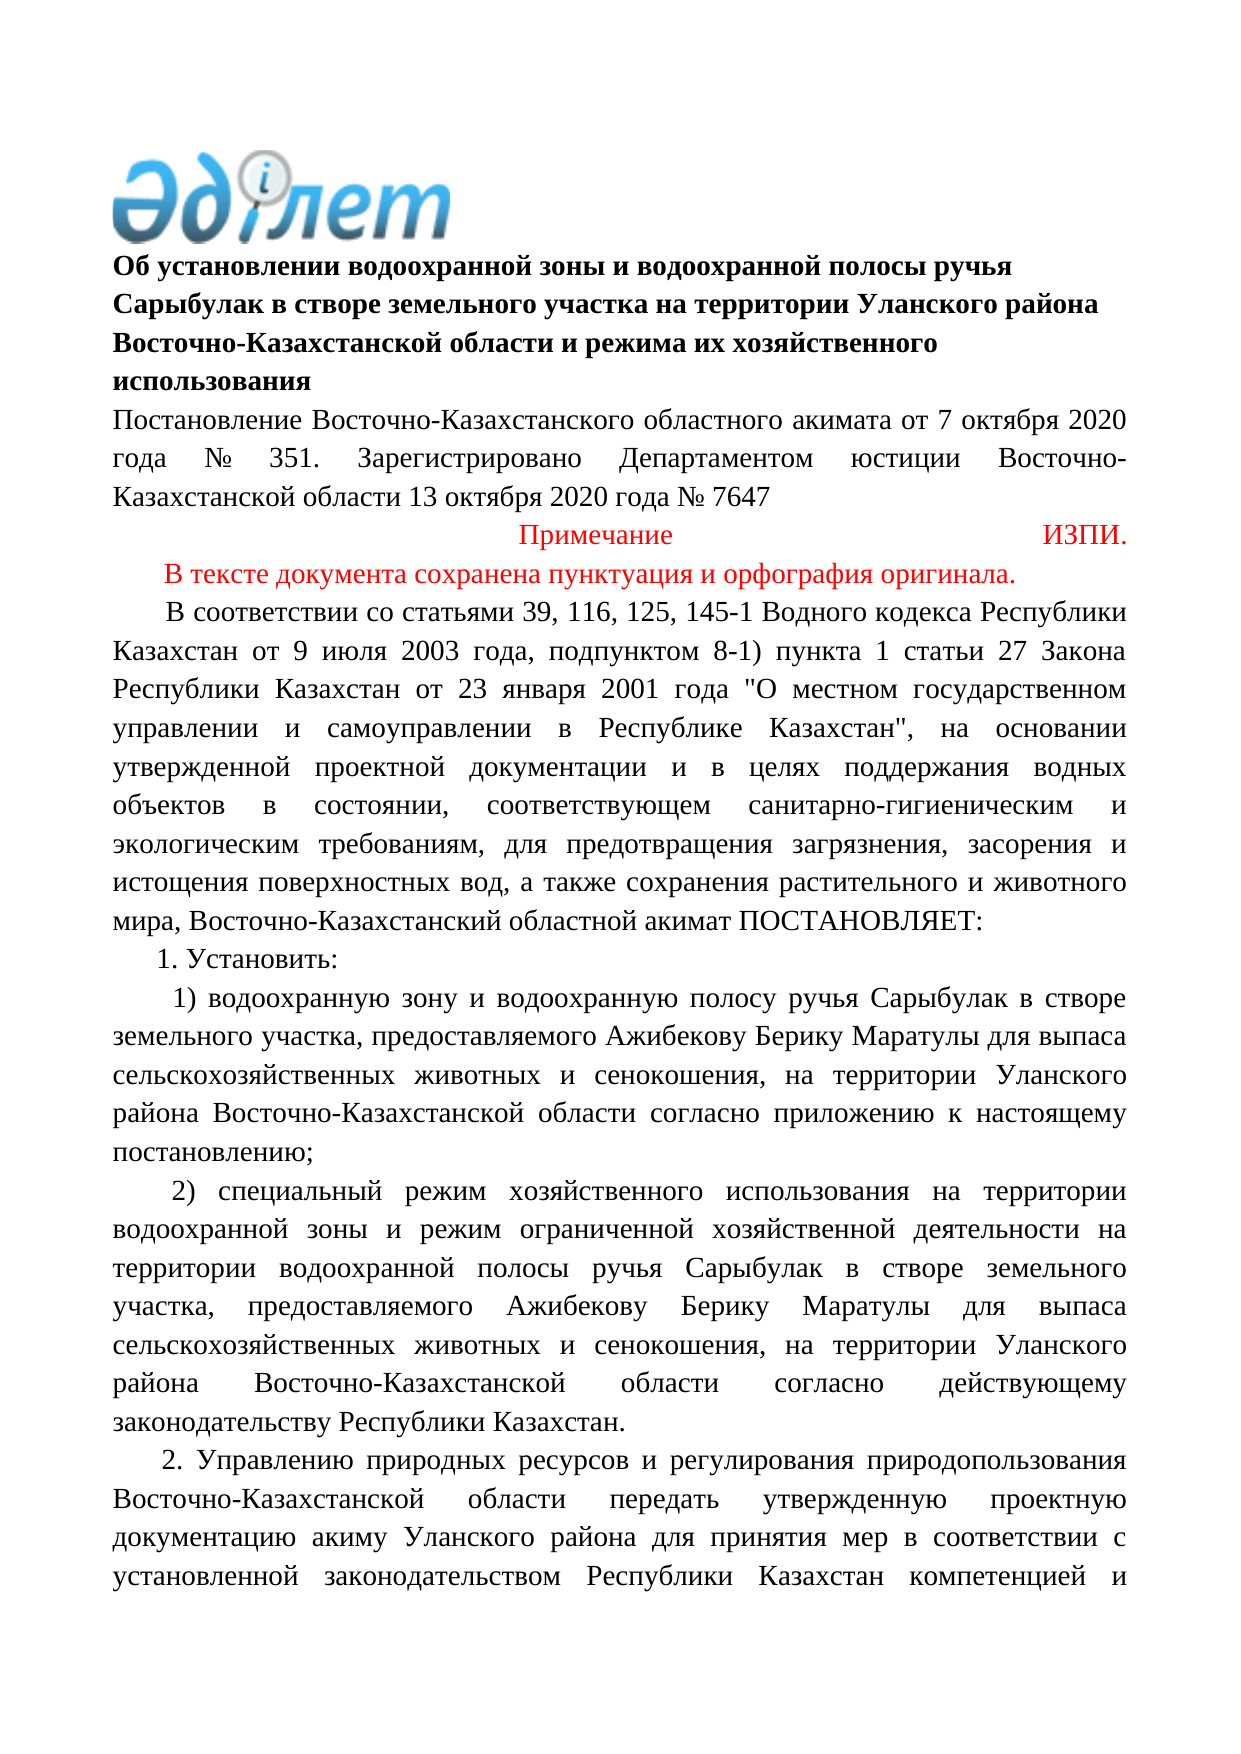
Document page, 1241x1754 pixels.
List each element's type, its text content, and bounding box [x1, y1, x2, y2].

text Примечание ИЗПИ. В тексте документа сохранена пунктуация и орфография оригинала. [112, 517, 1128, 589]
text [112, 1442, 1128, 1592]
picture [112, 150, 451, 244]
text 1. Установить: [112, 941, 1128, 975]
text Об установлении водоохранной зоны и водоохранной полосы ручья Сарыбулак в створе земельного участка на территории Уланского района Восточно-Казахстанской области и режима их хозяйственного использования [112, 248, 1128, 397]
text 1) водоохранную зону и водоохранную полосу ручья Сарыбулак в створе земельного участка, предоставляемого Ажибекову Берику Маратулы для выпаса сельскохозяйственных животных и сенокошения, на территории Уланского района Восточно-Казахстанской области согласно приложению к настоящему постановлению; [112, 980, 1128, 1168]
text Постановление Восточно-Казахстанского областного акимата от 7 октября 2020 года № 351. Зарегистрировано Департаментом юстиции Восточно-Казахстанской области 13 октября 2020 года № 7647 [112, 402, 1128, 512]
text В соответствии со статьями 39, 116, 125, 145-1 Водного кодекса Республики Казахстан от 9 июля 2003 года, подпунктом 8-1) пункта 1 статьи 27 Закона Республики Казахстан от 23 января 2001 года "О местном государственном управлении и самоуправлении в Республике Казахстан", на основании утвержденной проектной документации и в целях поддержания водных объектов в состоянии, соответствующем санитарно-гигиеническим и экологическим требованиям, для предотвращения загрязнения, засорения и истощения поверхностных вод, а также сохранения растительного и животного мира, Восточно-Казахстанский областной акимат ПОСТАНОВЛЯЕТ: [112, 594, 1128, 936]
text 2) специальный режим хозяйственного использования на территории водоохранной зоны и режим ограниченной хозяйственной деятельности на территории водоохранной полосы ручья Сарыбулак в створе земельного участка, предоставляемого Ажибекову Берику Маратулы для выпаса сельскохозяйственных животных и сенокошения, на территории Уланского района Восточно-Казахстанской области согласно действующему законодательству Республики Казахстан. [112, 1173, 1128, 1437]
